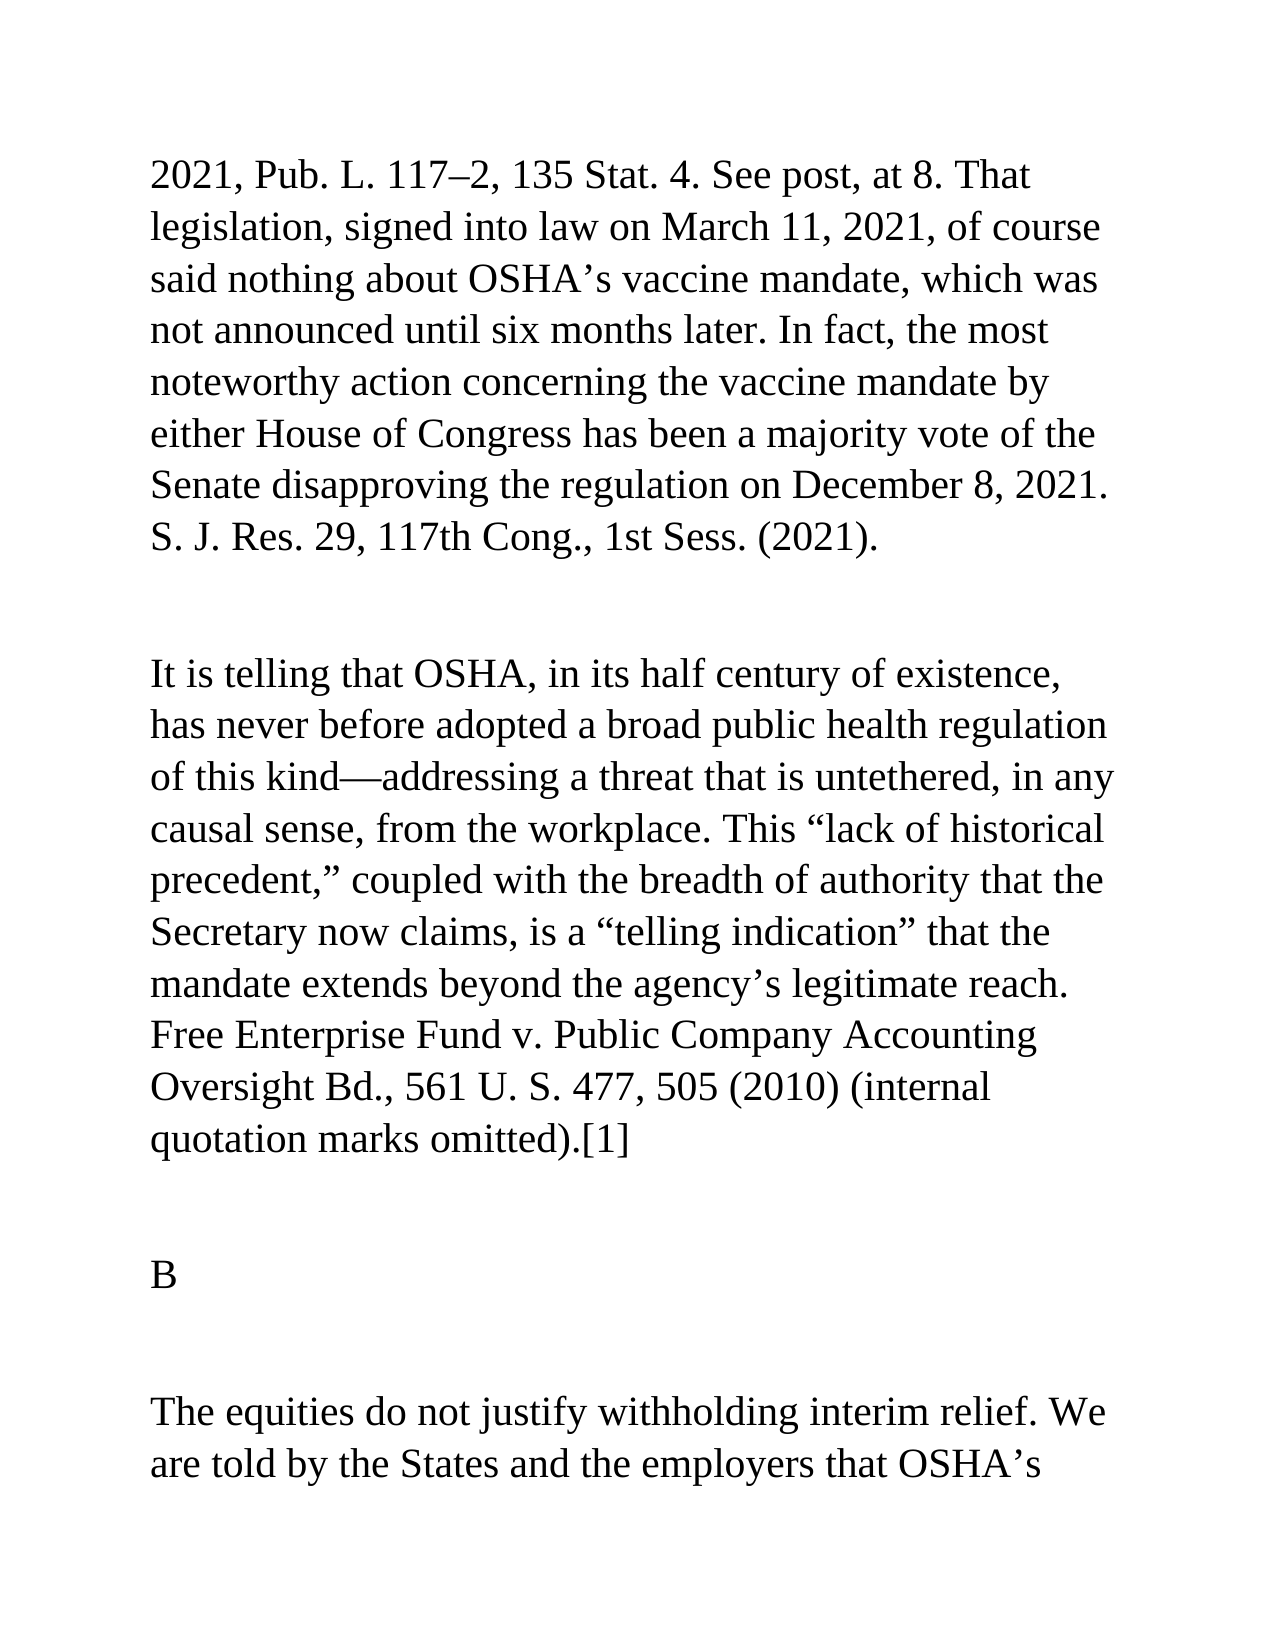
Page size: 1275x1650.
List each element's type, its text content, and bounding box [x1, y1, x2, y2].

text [150, 150, 1125, 559]
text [150, 1387, 1125, 1486]
text It is telling that OSHA, in its half century of existence, has never before adopted a broad public health regulation of this kind—addressing a threat that is untethered, in any causal sense, from the workplace. This “lack of historical precedent,” coupled with the breadth of authority that the Secretary now claims, is a “telling indication” that the mandate extends beyond the agency’s legitimate reach. Free Enterprise Fund v. Public Company Accounting Oversight Bd., 561 U. S. 477, 505 (2010) (internal quotation marks omitted).[1] [150, 648, 1125, 1161]
text B [150, 1250, 1125, 1298]
